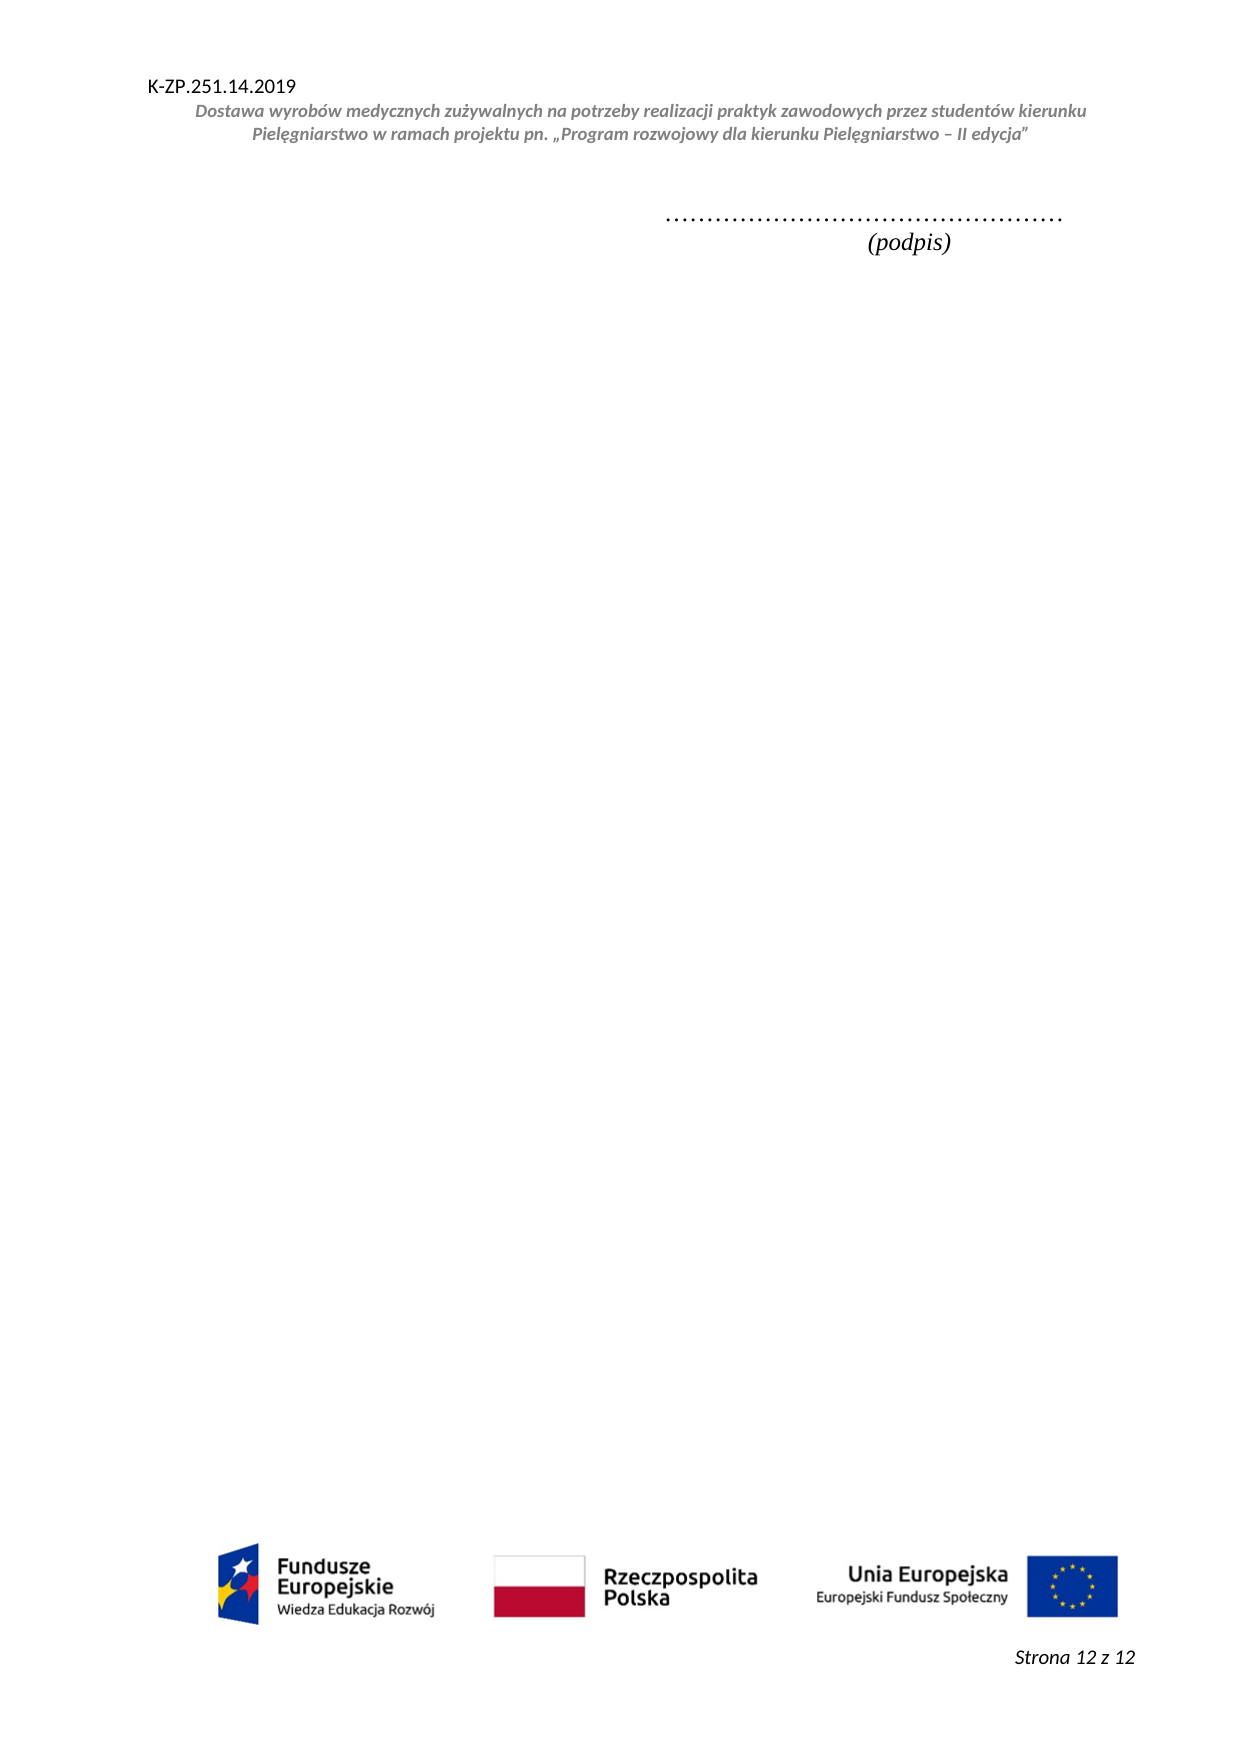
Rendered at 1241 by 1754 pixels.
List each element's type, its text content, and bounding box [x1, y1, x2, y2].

picture [198, 1523, 1138, 1645]
text ………………………………………… [664, 170, 1181, 227]
text (podpis) [738, 227, 1137, 256]
